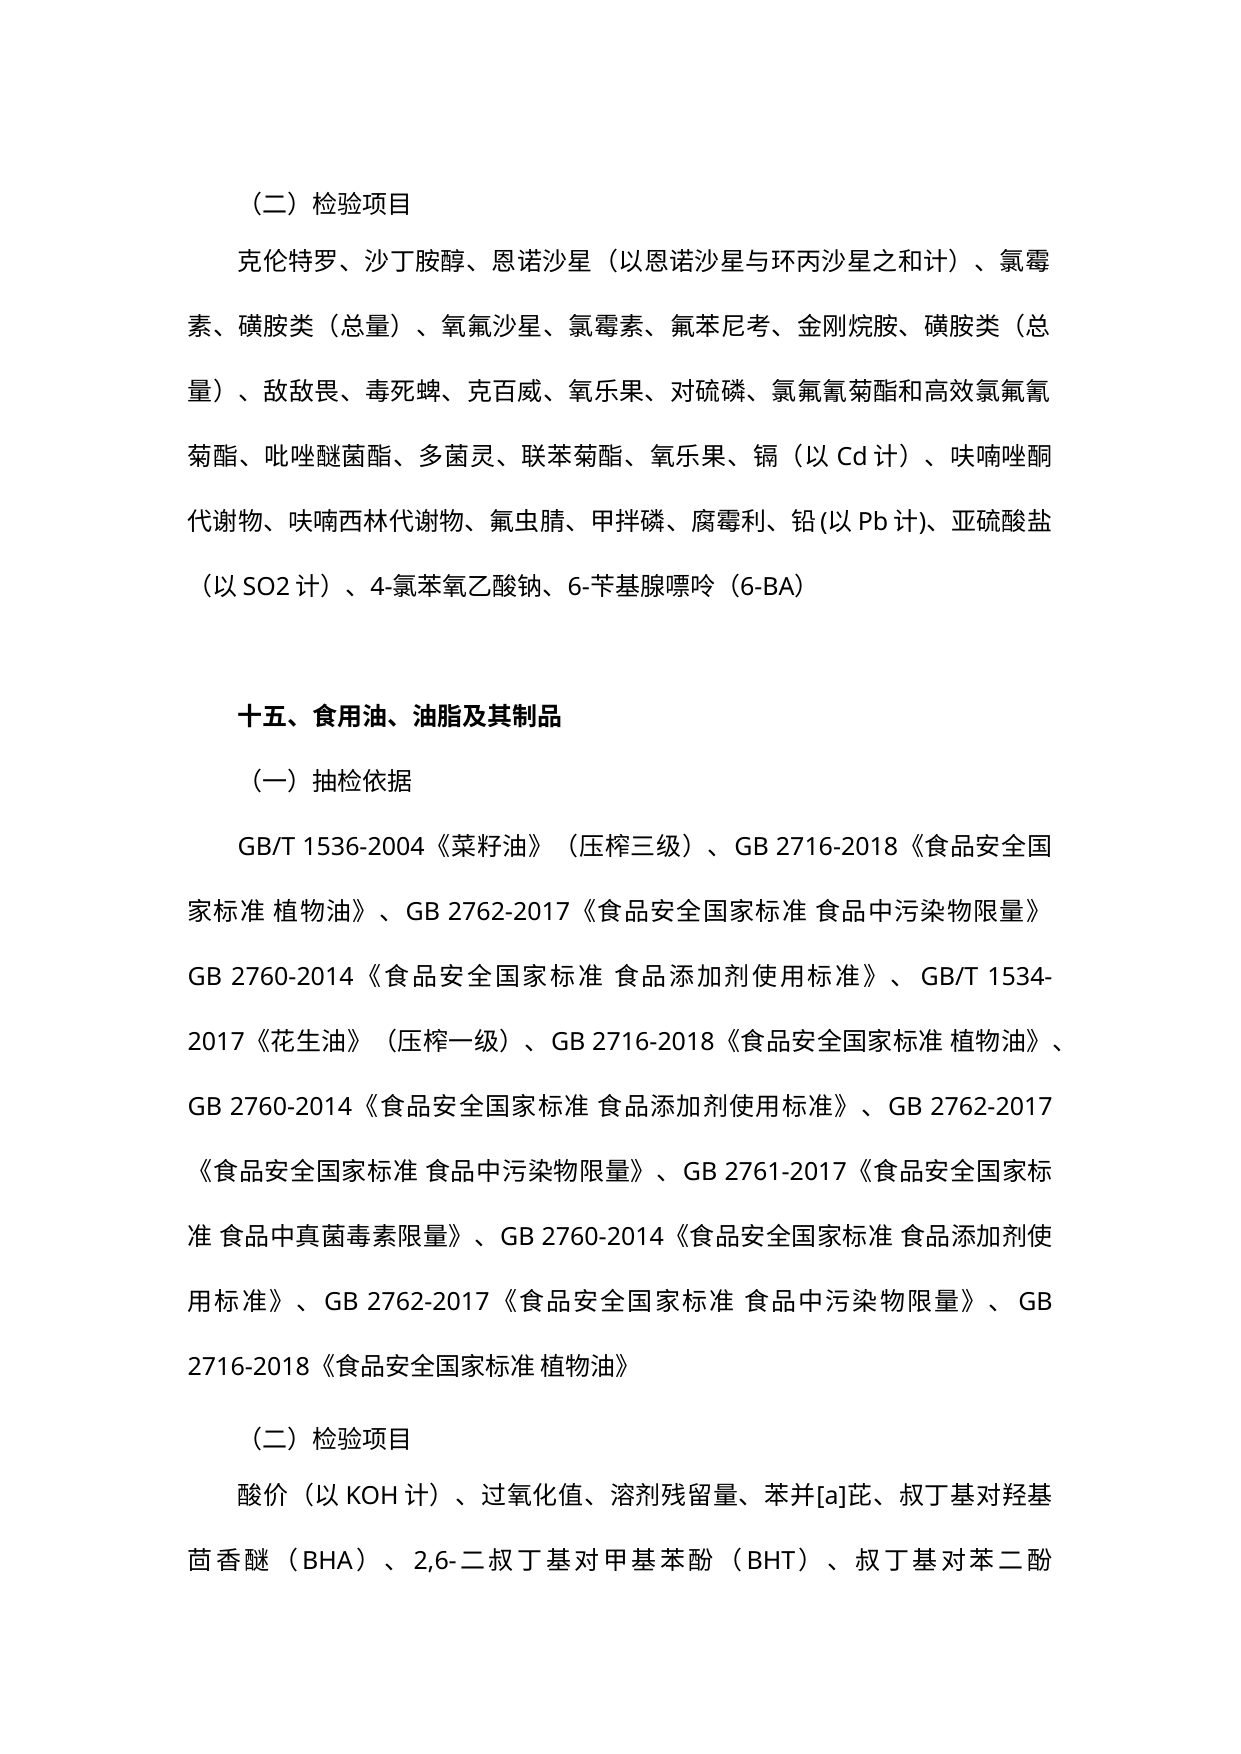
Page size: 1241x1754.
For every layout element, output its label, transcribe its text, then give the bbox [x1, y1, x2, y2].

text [187, 1461, 1053, 1591]
text GB/T 1536-2004《菜籽油》（压榨三级）、GB 2716-2018《食品安全国家标准 植物油》、GB 2762-2017《食品安全国家标准 食品中污染物限量》、GB 2760-2014《食品安全国家标准 食品添加剂使用标准》、GB/T 1534-2017《花生油》（压榨一级）、GB 2716-2018《食品安全国家标准 植物油》、GB 2760-2014《食品安全国家标准 食品添加剂使用标准》、GB 2762-2017《食品安全国家标准 食品中污染物限量》、GB 2761-2017《食品安全国家标准 食品中真菌毒素限量》、GB 2760-2014《食品安全国家标准 食品添加剂使用标准》、GB 2762-2017《食品安全国家标准 食品中污染物限量》、GB 2716-2018《食品安全国家标准 植物油》 [187, 812, 1053, 1397]
text （二）检验项目 [187, 162, 1053, 227]
text 十五、食用油、油脂及其制品 [187, 682, 1053, 747]
text 克伦特罗、沙丁胺醇、恩诺沙星（以恩诺沙星与环丙沙星之和计）、氯霉素、磺胺类（总量）、氧氟沙星、氯霉素、氟苯尼考、金刚烷胺、磺胺类（总量）、敌敌畏、毒死蜱、克百威、氧乐果、对硫磷、氯氟氰菊酯和高效氯氟氰菊酯、吡唑醚菌酯、多菌灵、联苯菊酯、氧乐果、镉（以Cd计）、呋喃唑酮代谢物、呋喃西林代谢物、氟虫腈、甲拌磷、腐霉利、铅(以Pb计)、亚硫酸盐（以SO2计）、4-氯苯氧乙酸钠、6-苄基腺嘌呤（6-BA） [187, 227, 1053, 617]
text （一）抽检依据 [187, 747, 1053, 812]
text （二）检验项目 [187, 1397, 1053, 1461]
